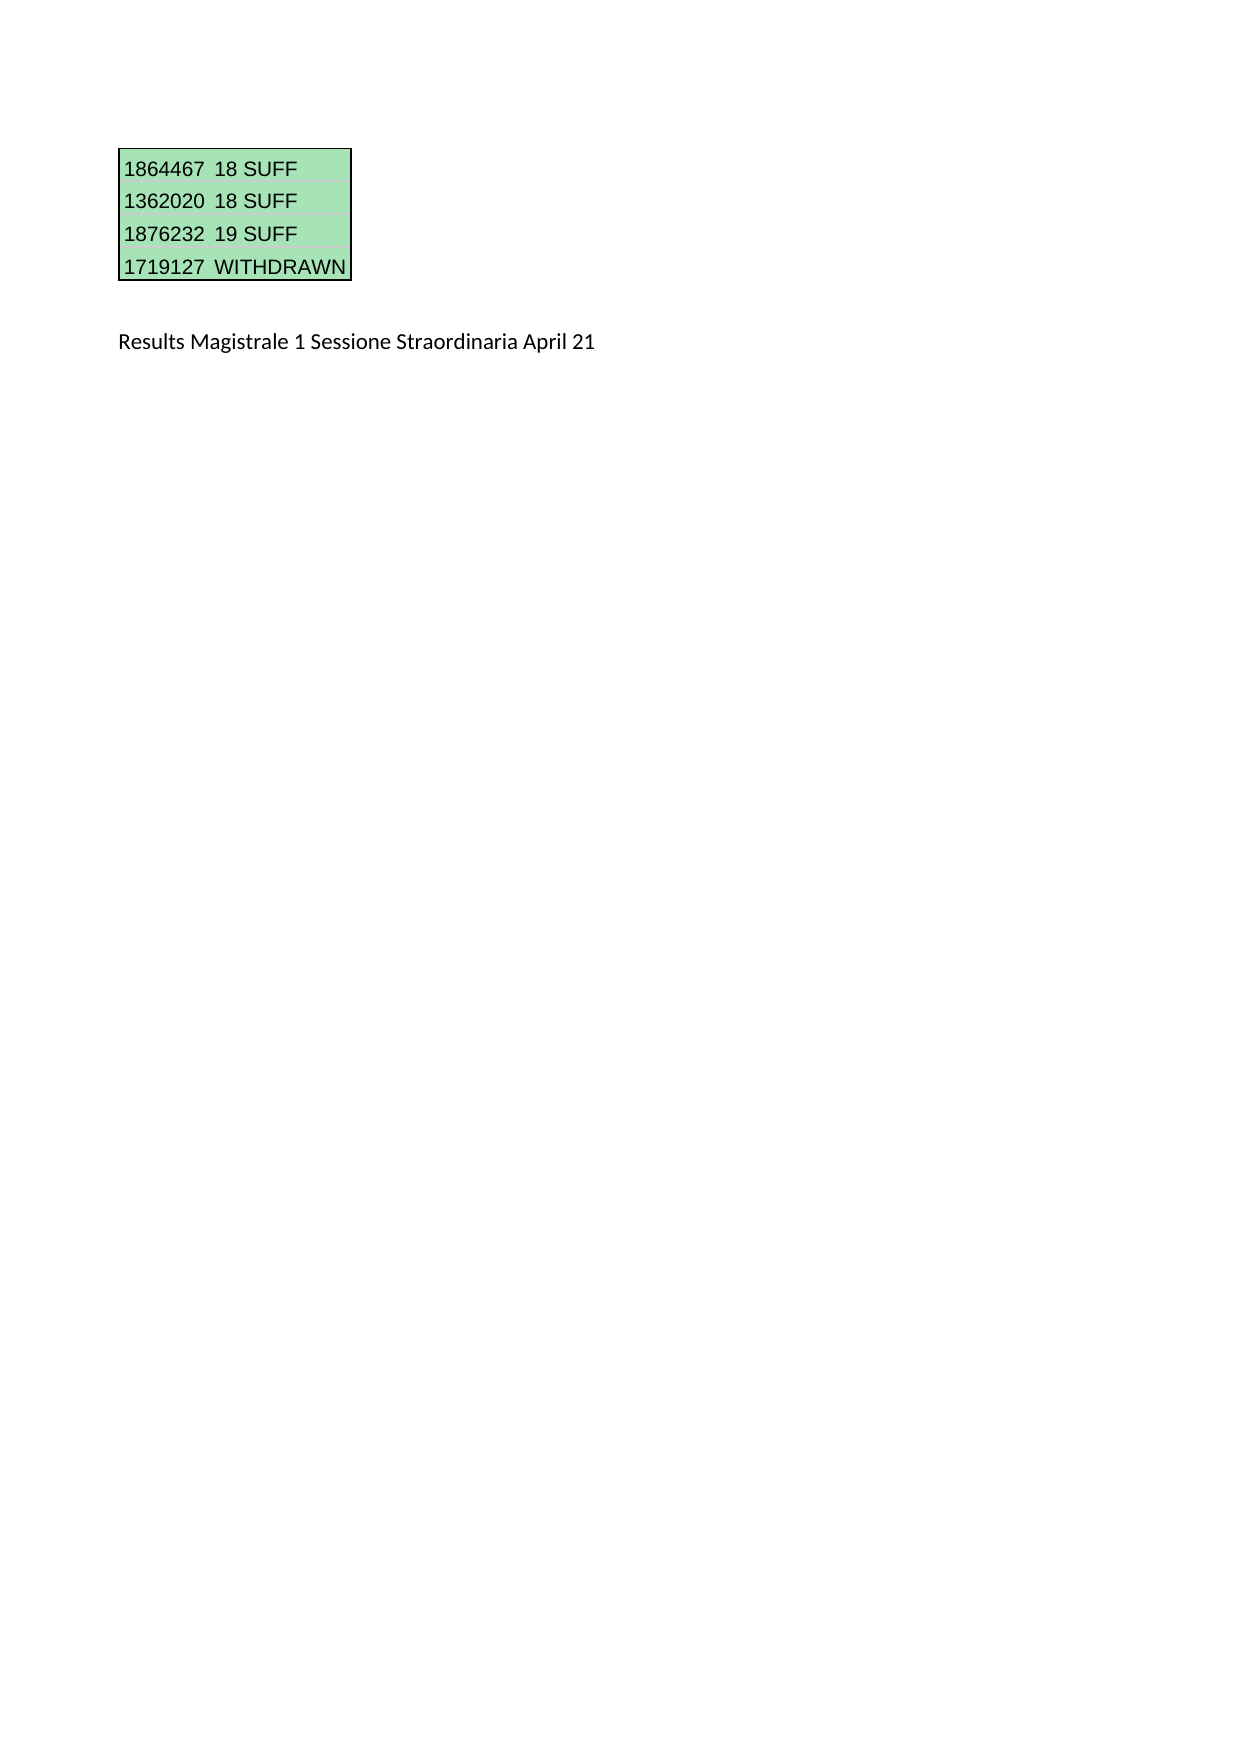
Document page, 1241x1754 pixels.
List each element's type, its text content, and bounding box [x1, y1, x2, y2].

table_cell 1362020 [120, 182, 209, 213]
table_cell WITHDRAWN [210, 248, 350, 279]
text Results Magistrale 1 Sessione Straordinaria April 21 [118, 327, 1122, 355]
table_cell 1876232 [120, 215, 209, 246]
table_header 18 SUFF [210, 149, 350, 180]
table_header 1864467 [120, 149, 209, 180]
table_cell 1719127 [120, 248, 209, 279]
table_cell 18 SUFF [210, 182, 350, 213]
table_cell 19 SUFF [210, 215, 350, 246]
